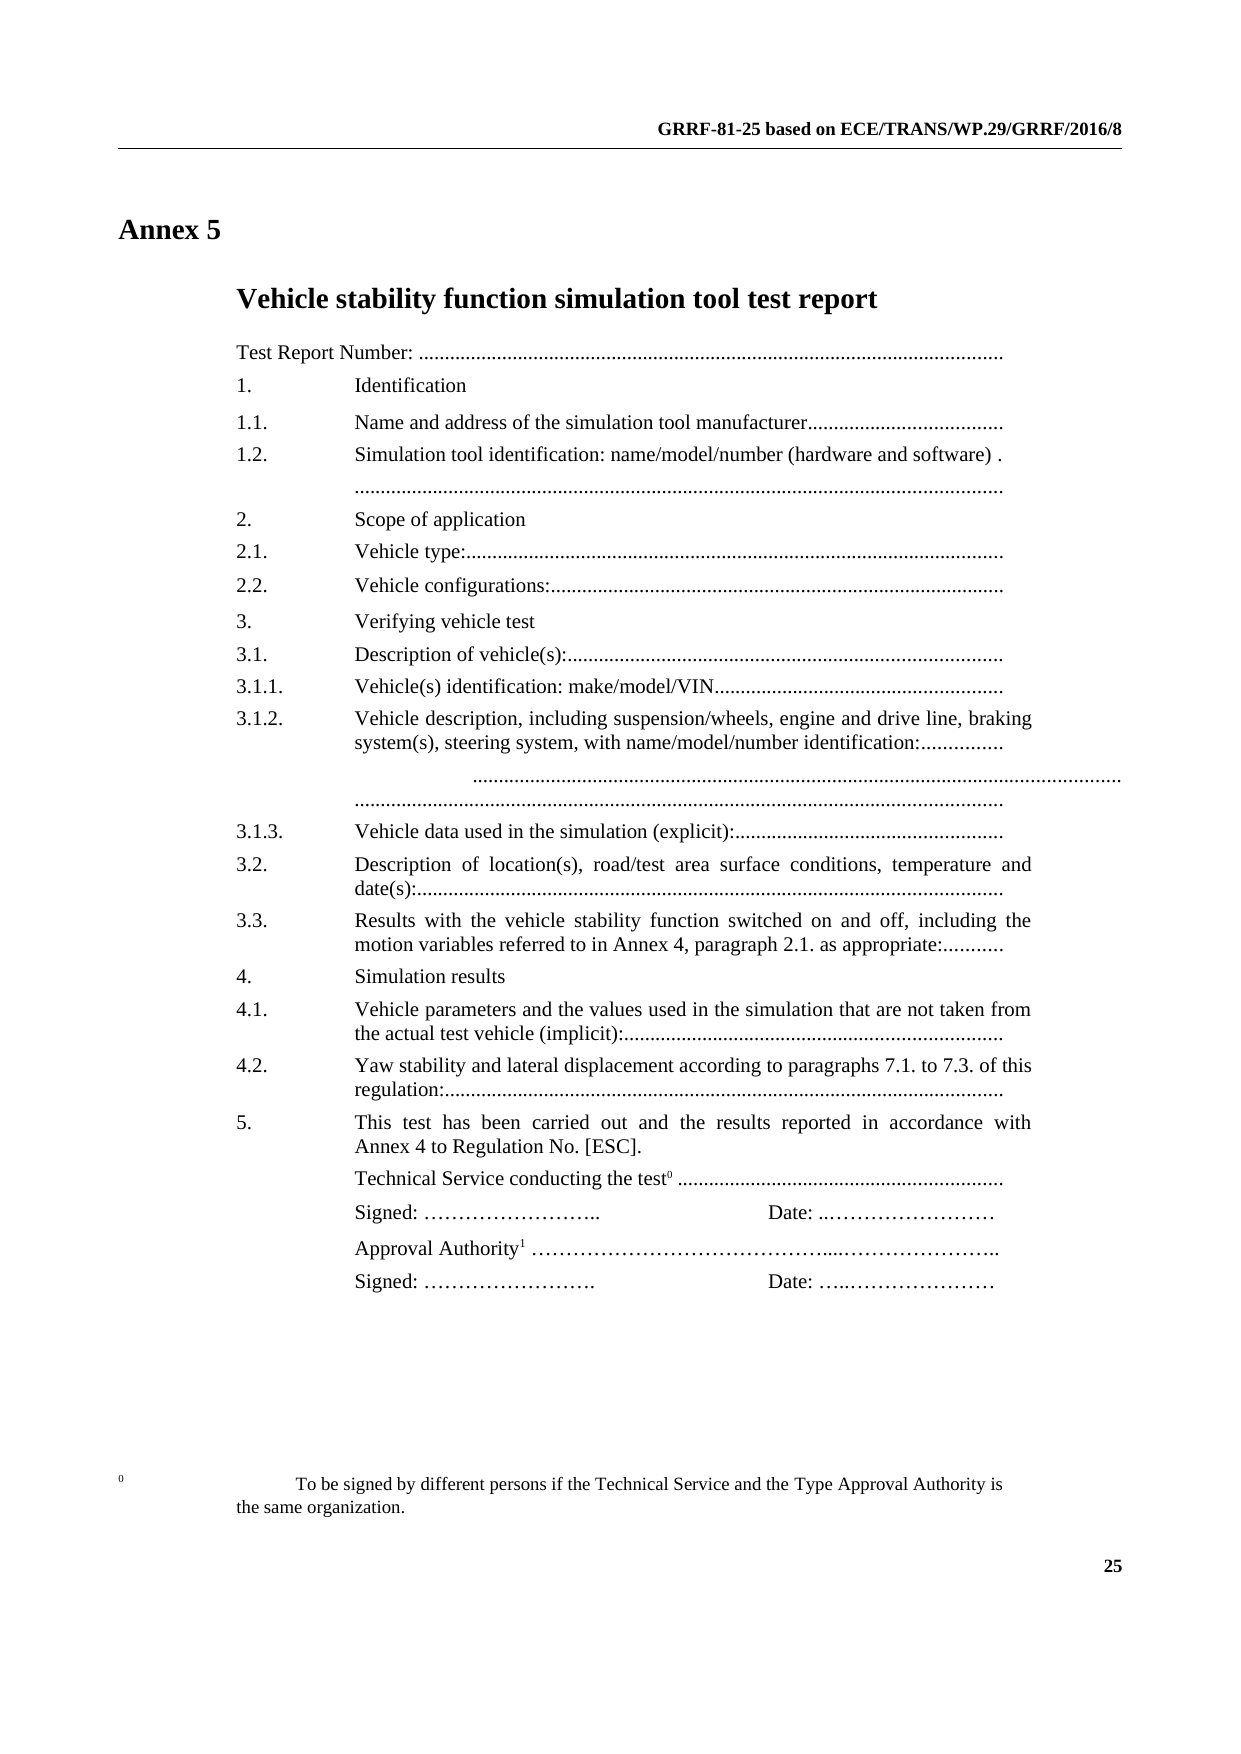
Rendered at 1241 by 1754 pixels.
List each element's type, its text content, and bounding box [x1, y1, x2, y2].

text Approval Authority1 ……………………………………....………………….. [236, 1236, 1033, 1260]
text Test Report Number: [236, 340, 1033, 364]
text 4.2. Yaw stability and lateral displacement according to paragraphs 7.1. to 7.3. of this regulation: [236, 1053, 1033, 1101]
text 2. Scope of application [236, 507, 1033, 531]
text 4.1. Vehicle parameters and the values used in the simulation that are not taken from the actual test vehicle (implicit): [236, 997, 1033, 1045]
text 5. This test has been carried out and the results reported in accordance with Annex 4 to Regulation No. [ESC]. [236, 1110, 1033, 1158]
text 1. Identification [236, 372, 1033, 397]
text 4. Simulation results [236, 964, 1033, 988]
text 3. Verifying vehicle test [236, 609, 1033, 633]
text Technical Service conducting the test [236, 1166, 1033, 1190]
text Annex 5 [118, 215, 1004, 246]
text 3.1.1. Vehicle(s) identification: make/model/VIN [236, 674, 1033, 698]
text 2.2. Vehicle configurations: [236, 572, 1033, 597]
text 3.3. Results with the vehicle stability function switched on and off, including the motion variables referred to in Annex 4, paragraph 2.1. as appropriate: [236, 908, 1033, 956]
text Signed: …………………….. Date: ..…………………… [236, 1199, 1033, 1224]
text Vehicle stability function simulation tool test report [118, 283, 1004, 315]
text 3.1. Description of vehicle(s): [236, 641, 1033, 666]
text Signed: ……………………. Date: …..………………… [236, 1268, 1033, 1293]
text 1.1. Name and address of the simulation tool manufacturer [236, 409, 1033, 434]
text 3.1.2. Vehicle description, including suspension/wheels, engine and drive line, braking system(s), steering system, with name/model/number identification: [236, 706, 1033, 754]
text 3.2. Description of location(s), road/test area surface conditions, temperature and date(s): [236, 852, 1033, 900]
text 2.1. Vehicle type: [236, 539, 1033, 563]
text 1.2. Simulation tool identification: name/model/number (hardware and software) [236, 442, 1033, 466]
text 3.1.3. Vehicle data used in the simulation (explicit): [236, 819, 1033, 843]
